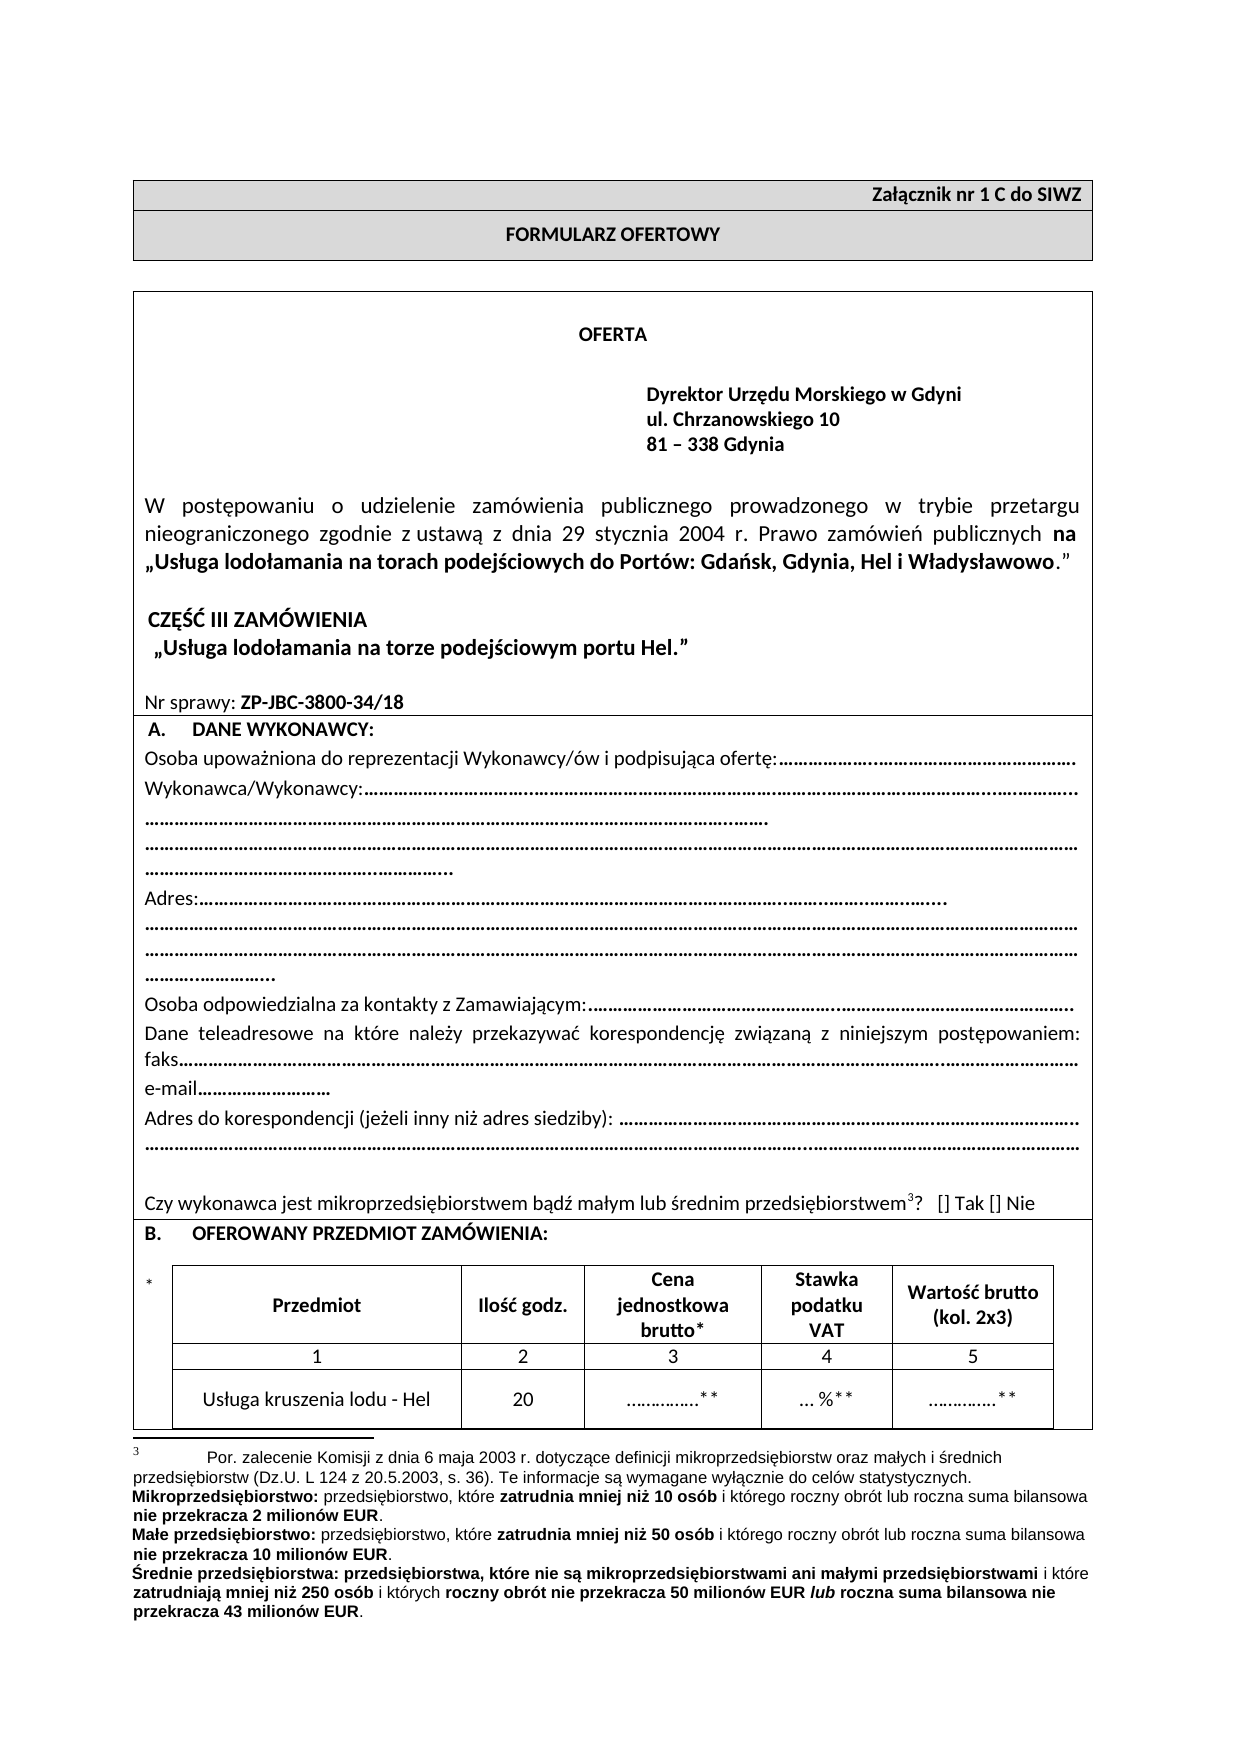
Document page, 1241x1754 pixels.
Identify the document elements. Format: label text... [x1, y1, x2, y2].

table_cell FORMULARZ OFERTOWY [134, 211, 1092, 260]
table_cell DANE WYKONAWCY: Osoba upoważniona do reprezentacji Wykonawcy/ów i podpisująca ofertę:………………..…………………………………. Wykonawca/Wykonawcy:……………..……………..………………………………………….……….…………….……………...….………... ………………………………………………………………………………………………………..…….………………………………………………………………………………………………………………………………………………………………………………………………………………..…………... Adres:………………………………………………………………………………………………………..……..……..……..…... …….………………………………wa na Wykonawcyania,ac rozwojowych (Dz. owych na inwestycje w zakresie dużej infrastrukt.………………………………………………………………………………………………………………………………………………………………………………………………………………………………………………………………………………………………………………………………………………………..…………... Osoba odpowiedzialna za kontakty z Zamawiającym:.…………………………………………..……………………………………….. Dane teleadresowe na które należy przekazywać korespondencję związaną z niniejszym postępowaniem: faks………………………………………………………………………………………………………………………………………..……………………… e-mail………………………………………………………………………ji o …………………………………………………………………………………………………………….….…..……………… Adres do korespondencji (jeżeli inny niż adres siedziby): ……………………………………………………….……………………….. ……………………………………………………………………………………………………………………...……………………………………………… Czy wykonawca jest mikroprzedsiębiorstwem bądź małym lub średnim przedsiębiorstwem? [] Tak [] Nie [134, 716, 1092, 1219]
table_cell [134, 1220, 1092, 1429]
table_header OFERTA Dyrektor Urzędu Morskiego w Gdyni ul. Chrzanowskiego 10 81 – 338 Gdynia W postępowaniu o udzielenie zamówienia publicznego prowadzonego w trybie przetargu nieograniczonego zgodnie z ustawą z dnia 29 stycznia 2004 r. Prawo zamówień publicznych na „Usługa lodołamania na torach podejściowych do Portów: Gdańsk, Gdynia, Hel i Władysławowo.” CZĘŚĆ III ZAMÓWIENIA „Usługa lodołamania na torze podejściowym portu Hel.” Nr sprawy: ZP-JBC-3800-34/18 [134, 292, 1092, 715]
table_header Załącznik nr 1 C do SIWZ [134, 181, 1092, 210]
